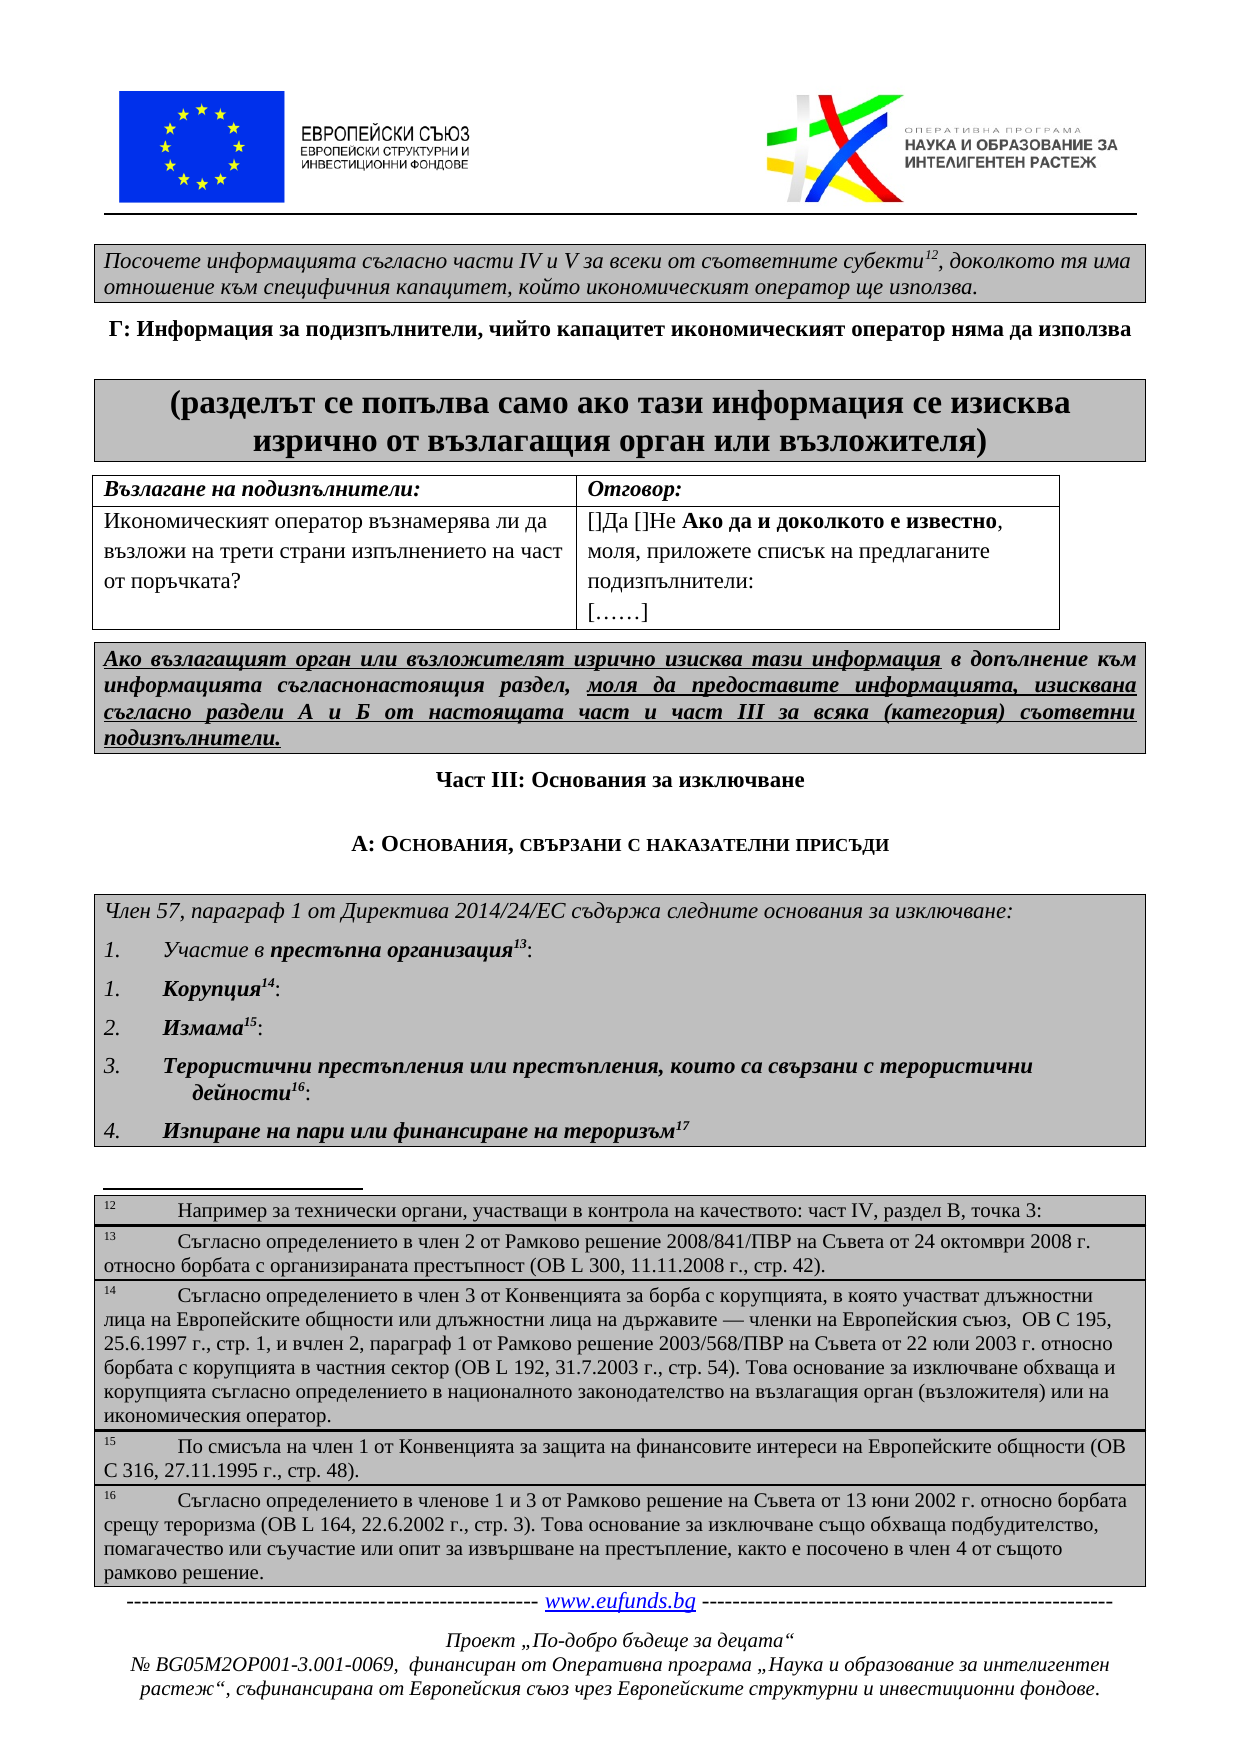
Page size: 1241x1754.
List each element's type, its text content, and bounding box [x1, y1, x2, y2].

list Измама: [95, 1010, 1145, 1040]
title (разделът се попълва само ако тази информация се изисква изрично от възлагащия орган или възложителя) [95, 380, 1145, 461]
picture [103, 73, 509, 212]
title А: Основания, свързани с наказателни присъди [103, 830, 1137, 856]
list Терористични престъпления или престъпления, които са свързани с терористични дейности: [95, 1049, 1145, 1105]
table_cell Икономическият оператор възнамерява ли да възложи на трети страни изпълнението на част от поръчката? [93, 507, 576, 628]
title Част III: Основания за изключване [103, 766, 1137, 792]
list Участие в престъпна организация: [95, 933, 1145, 962]
list Изпиране на пари или финансиране на тероризъм [95, 1114, 1145, 1146]
picture [752, 75, 1137, 212]
title Ако възлагащият орган или възложителят изрично изисква тази информация в допълнение към информацията съгласнонастоящия раздел, моля да предоставите информацията, изисквана съгласно раздели А и Б от настоящата част и част ІІІ за всяка (категория) съответни подизпълнители. [95, 643, 1145, 753]
table_header Възлагане на подизпълнители: [93, 476, 576, 506]
text Член 57, параграф 1 от Директива 2014/24/ЕС съдържа следните основания за изключване: [95, 895, 1145, 923]
table_cell []Да []Не Ако да и доколкото е известно, моля, приложете списък на предлаганите подизпълнители: [……] [577, 507, 1059, 628]
title Г: Информация за подизпълнители, чийто капацитет икономическият оператор няма да използва [103, 315, 1137, 342]
list Корупция: [95, 972, 1145, 1001]
table_header Отговор: [577, 476, 1059, 506]
